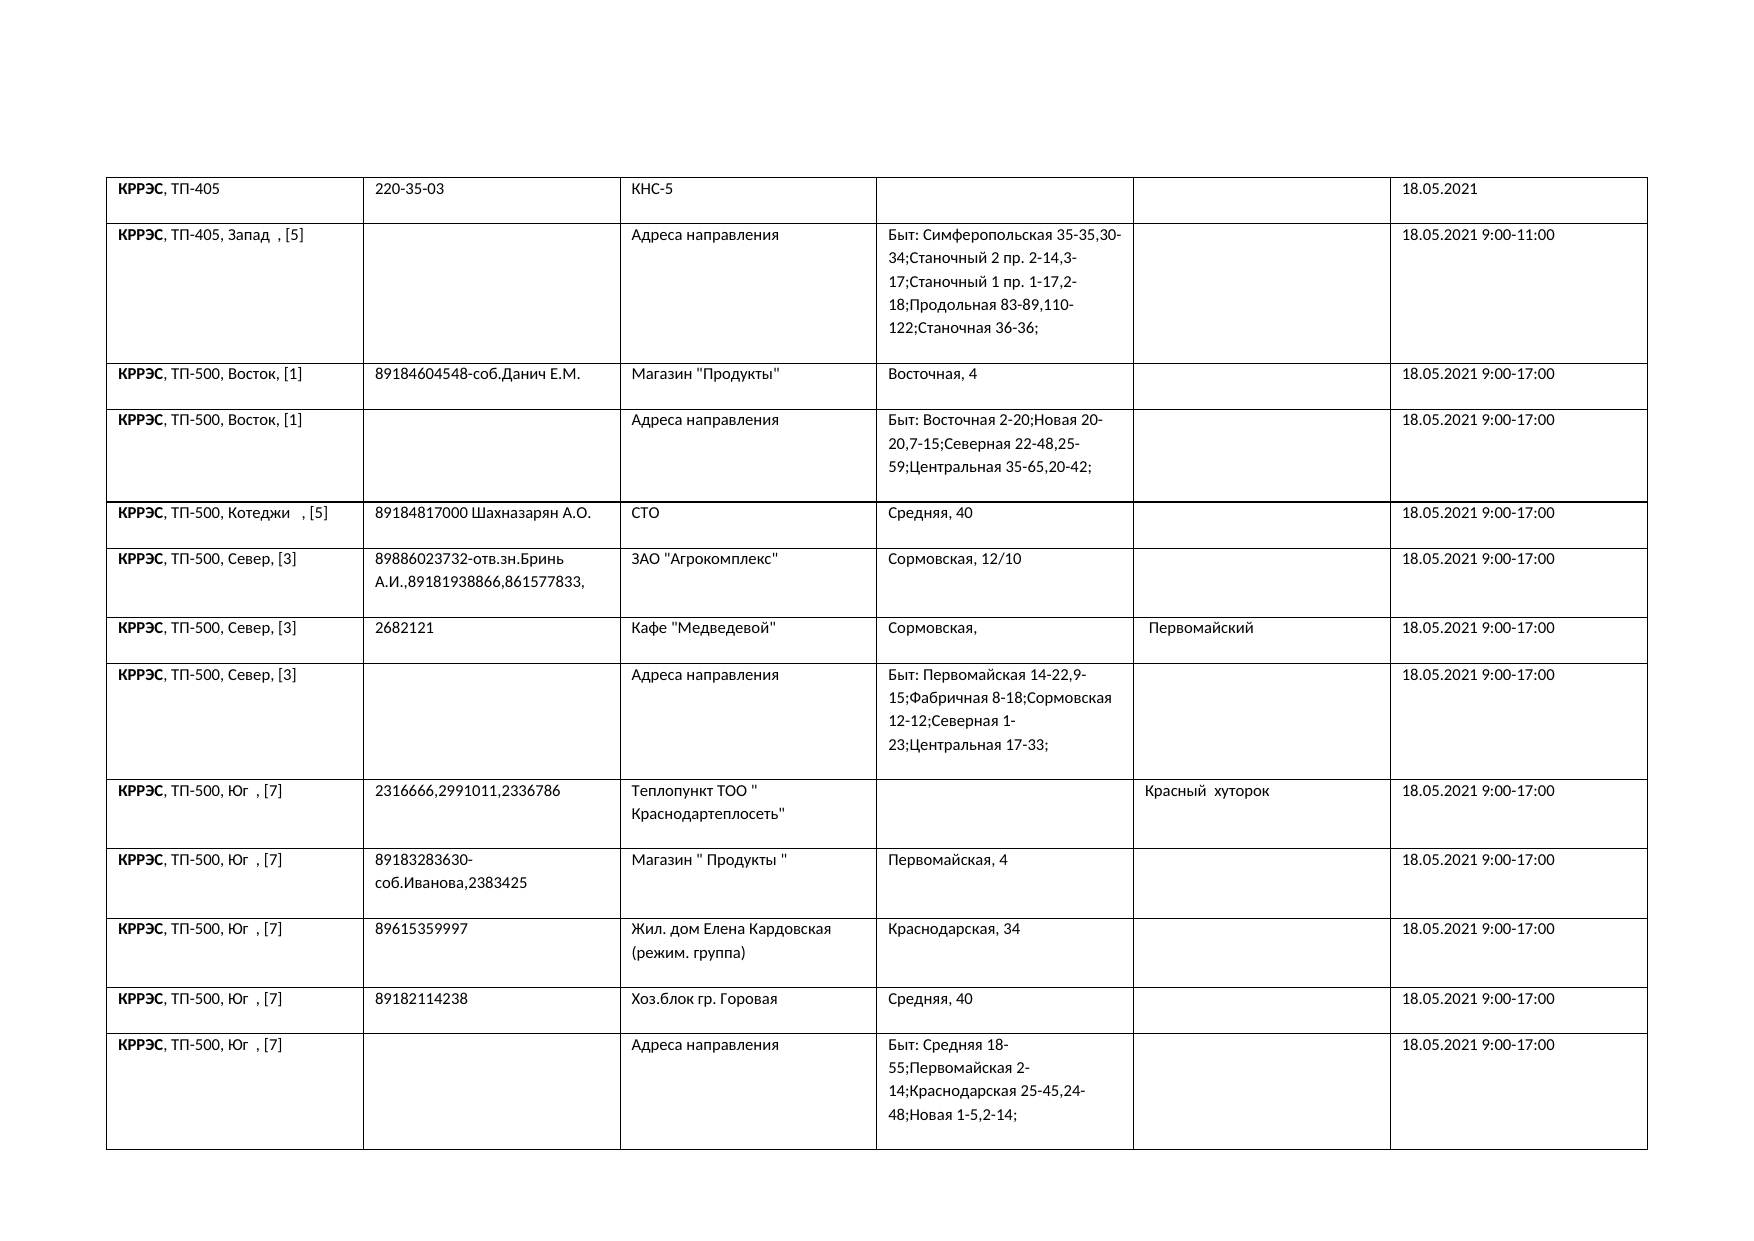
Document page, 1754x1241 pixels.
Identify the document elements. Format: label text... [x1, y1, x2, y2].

table_cell 2316666,2991011,2336786 [364, 780, 620, 848]
table_cell Первомайский [1134, 618, 1390, 663]
table_cell Теплопункт ТОО " Краснодартеплосеть" [621, 780, 876, 848]
table_cell [1134, 503, 1390, 547]
table_cell 89182114238 [364, 988, 620, 1033]
table_cell [1134, 919, 1390, 987]
table_cell 18.05.2021 9:00-17:00 [1391, 780, 1647, 848]
table_cell Быт: Первомайская 14-22,9-15;Фабричная 8-18;Сормовская 12-12;Северная 1-23;Центральная 17-33; [877, 664, 1133, 779]
table_cell 18.05.2021 9:00-17:00 [1391, 664, 1647, 779]
table_cell Сормовская, [877, 618, 1133, 663]
table_cell [1134, 1034, 1390, 1149]
table_cell Хоз.блок гр. Горовая [621, 988, 876, 1033]
table_cell КРРЭС, ТП-500, Котеджи , [5] [107, 503, 363, 547]
table_cell 18.05.2021 9:00-17:00 [1391, 919, 1647, 987]
table_cell КРРЭС, ТП-500, Восток, [1] [107, 364, 363, 409]
table_cell 18.05.2021 9:00-17:00 [1391, 503, 1647, 547]
table_cell Быт: Восточная 2-20;Новая 20-20,7-15;Северная 22-48,25-59;Центральная 35-65,20-42; [877, 410, 1133, 501]
table_cell Краснодарская, 34 [877, 919, 1133, 987]
table_cell 89184817000 Шахназарян А.О. [364, 503, 620, 547]
table_cell 18.05.2021 9:00-11:00 [1391, 224, 1647, 363]
table_cell Средняя, 40 [877, 988, 1133, 1033]
table_cell [1134, 549, 1390, 617]
table_cell Адреса направления [621, 664, 876, 779]
table_cell Магазин " Продукты " [621, 849, 876, 918]
table_cell Восточная, 4 [877, 364, 1133, 409]
table_cell КРРЭС, ТП-500, Юг , [7] [107, 780, 363, 848]
table_cell КРРЭС, ТП-500, Север, [3] [107, 618, 363, 663]
table_cell КРРЭС, ТП-500, Восток, [1] [107, 410, 363, 501]
table_cell [1134, 849, 1390, 918]
table_cell Средняя, 40 [877, 503, 1133, 547]
table_cell КРРЭС, ТП-500, Север, [3] [107, 664, 363, 779]
table_cell 18.05.2021 9:00-17:00 [1391, 618, 1647, 663]
table_cell КНС-5 [621, 178, 876, 223]
table_cell КРРЭС, ТП-500, Юг , [7] [107, 1034, 363, 1149]
table_cell Сормовская, 12/10 [877, 549, 1133, 617]
table_cell Первомайская, 4 [877, 849, 1133, 918]
table_cell Жил. дом Елена Кардовская (режим. группа) [621, 919, 876, 987]
table_cell Быт: Средняя 18-55;Первомайская 2-14;Краснодарская 25-45,24-48;Новая 1-5,2-14; [877, 1034, 1133, 1149]
table_cell [1134, 664, 1390, 779]
table_cell 89615359997 [364, 919, 620, 987]
table_cell 89183283630-соб.Иванова,2383425 [364, 849, 620, 918]
table_cell КРРЭС, ТП-500, Юг , [7] [107, 988, 363, 1033]
table_cell 220-35-03 [364, 178, 620, 223]
table_cell 18.05.2021 9:00-17:00 [1391, 988, 1647, 1033]
table_cell ЗАО "Агрокомплекс" [621, 549, 876, 617]
table_cell 18.05.2021 9:00-17:00 [1391, 849, 1647, 918]
table_cell [1134, 410, 1390, 501]
table_cell [877, 780, 1133, 848]
table_cell 18.05.2021 9:00-17:00 [1391, 1034, 1647, 1149]
table_cell 2682121 [364, 618, 620, 663]
table_cell [1134, 178, 1390, 223]
table_cell Адреса направления [621, 1034, 876, 1149]
table_cell 18.05.2021 9:00-17:00 [1391, 364, 1647, 409]
table_cell 18.05.2021 [1391, 178, 1647, 223]
table_cell [1134, 224, 1390, 363]
table_cell [364, 224, 620, 363]
table_cell СТО [621, 503, 876, 547]
table_cell КРРЭС, ТП-500, Юг , [7] [107, 919, 363, 987]
table_cell Адреса направления [621, 410, 876, 501]
table_cell [364, 410, 620, 501]
table_cell 89184604548-соб.Данич Е.М. [364, 364, 620, 409]
table_cell [364, 664, 620, 779]
table_cell Адреса направления [621, 224, 876, 363]
table_cell [1134, 364, 1390, 409]
table_cell КРРЭС, ТП-500, Юг , [7] [107, 849, 363, 918]
table_cell [877, 178, 1133, 223]
table_cell 18.05.2021 9:00-17:00 [1391, 549, 1647, 617]
table_cell Быт: Симферопольская 35-35,30-34;Станочный 2 пр. 2-14,3-17;Станочный 1 пр. 1-17,2-18;Продольная 83-89,110-122;Станочная 36-36; [877, 224, 1133, 363]
table_cell [1134, 988, 1390, 1033]
table_cell [364, 1034, 620, 1149]
table_cell 18.05.2021 9:00-17:00 [1391, 410, 1647, 501]
table_cell КРРЭС, ТП-405, Запад , [5] [107, 224, 363, 363]
table_cell КРРЭС, ТП-500, Север, [3] [107, 549, 363, 617]
table_cell Кафе "Медведевой" [621, 618, 876, 663]
table_cell КРРЭС, ТП-405 [107, 178, 363, 223]
table_cell Магазин "Продукты" [621, 364, 876, 409]
table_cell 89886023732-отв.зн.Бринь А.И.,89181938866,861577833, [364, 549, 620, 617]
table_cell Красный хуторок [1134, 780, 1390, 848]
